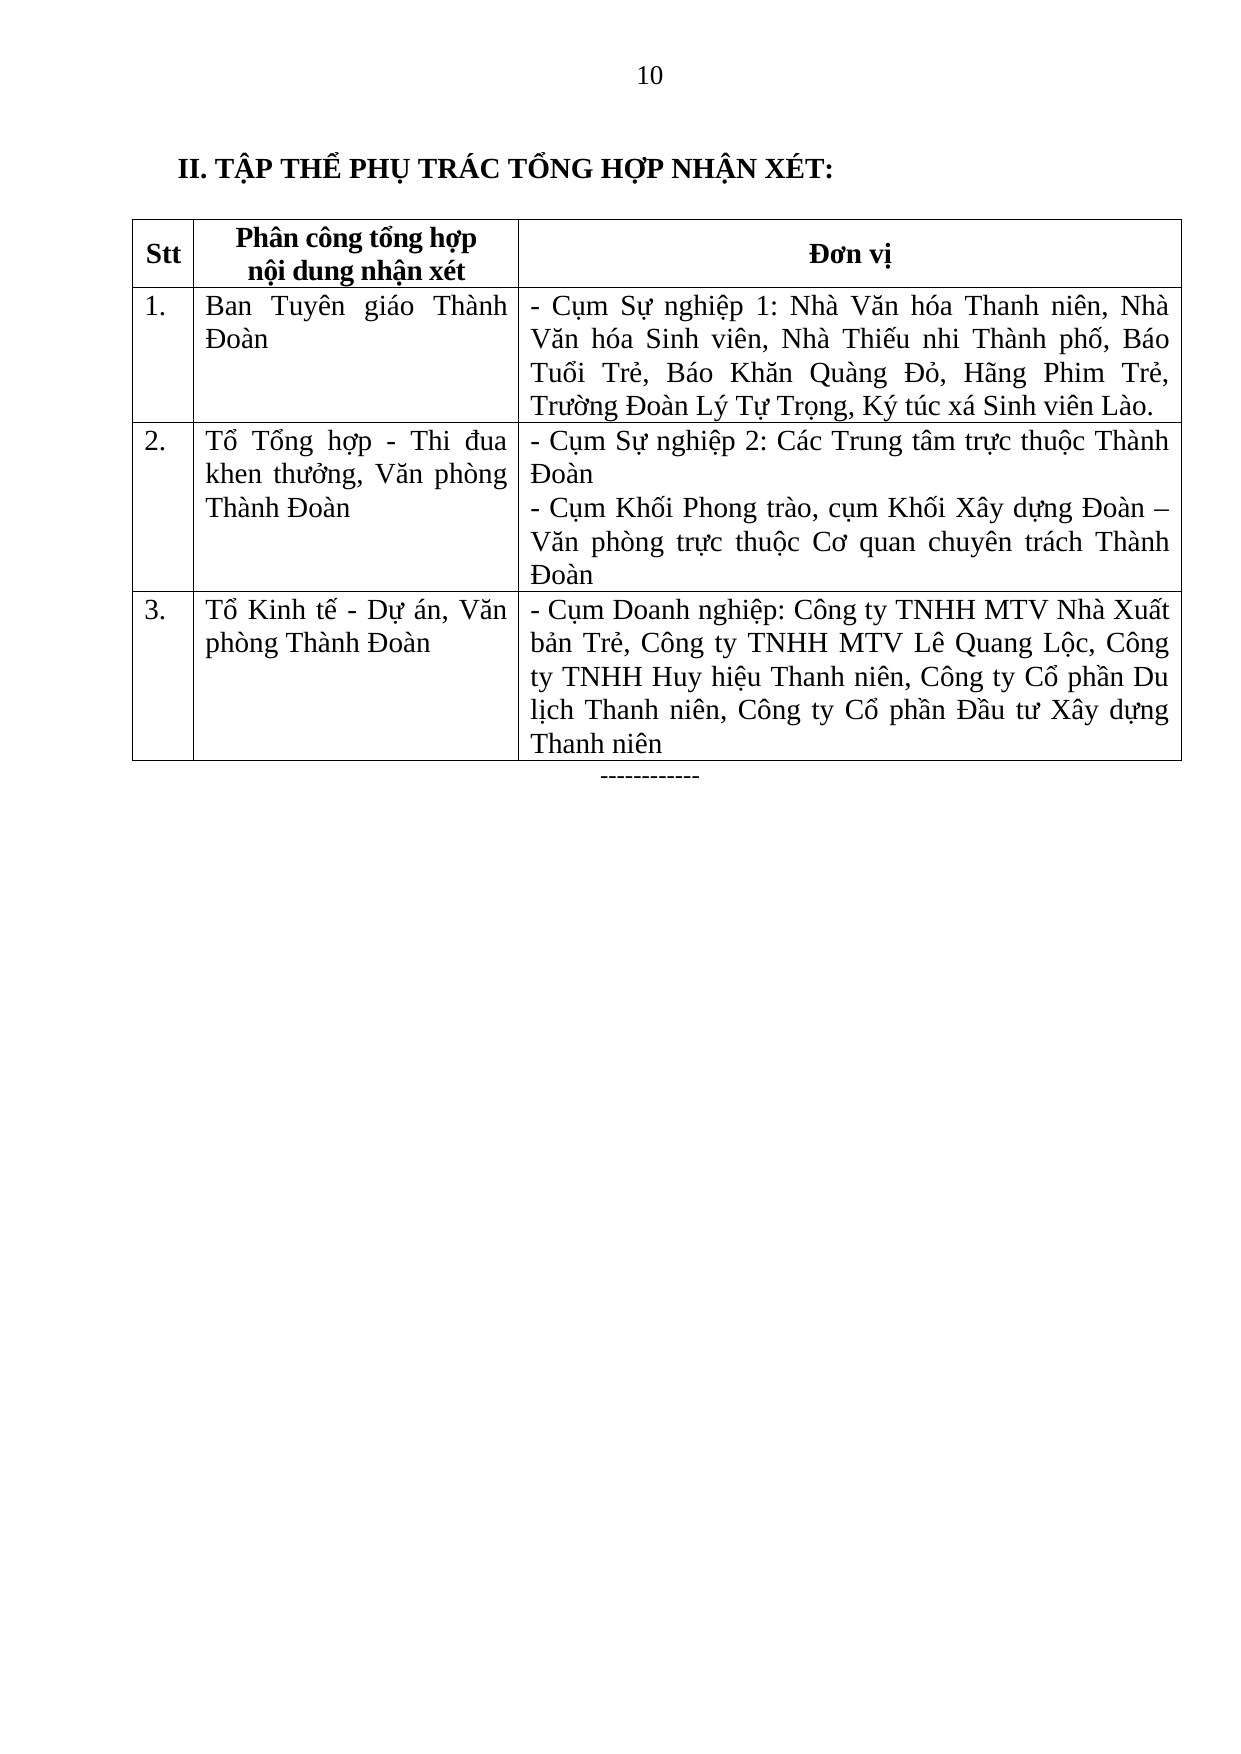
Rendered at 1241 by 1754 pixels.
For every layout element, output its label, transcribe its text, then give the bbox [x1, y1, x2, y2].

table_cell Tổ Tổng hợp - Thi đua khen thưởng, Văn phòng Thành Đoàn [194, 423, 518, 591]
table_cell [133, 592, 193, 759]
table_cell - Cụm Doanh nghiệp: Công ty TNHH MTV Nhà Xuất bản Trẻ, Công ty TNHH MTV Lê Quang Lộc, Công ty TNHH Huy hiệu Thanh niên, Công ty Cổ phần Du lịch Thanh niên, Công ty Cổ phần Đầu tư Xây dựng Thanh niên [519, 592, 1181, 759]
table_cell [133, 288, 193, 422]
text II. TẬP THỂ PHỤ TRÁC TỔNG HỢP NHẬN XÉT: [177, 152, 1122, 185]
table_cell Ban Tuyên giáo Thành Đoàn [194, 288, 518, 422]
table_header Stt [133, 220, 193, 287]
text ------------ [177, 761, 1122, 789]
table_cell Tổ Kinh tế - Dự án, Văn phòng Thành Đoàn [194, 592, 518, 759]
table_header Phân công tổng hợp nội dung nhận xét [194, 220, 518, 287]
table_cell [133, 423, 193, 591]
table_header Đơn vị [519, 220, 1181, 287]
table_cell - Cụm Sự nghiệp 2: Các Trung tâm trực thuộc Thành Đoàn - Cụm Khối Phong trào, cụm Khối Xây dựng Đoàn –Văn phòng trực thuộc Cơ quan chuyên trách Thành Đoàn [519, 423, 1181, 591]
table_cell - Cụm Sự nghiệp 1: Nhà Văn hóa Thanh niên, Nhà Văn hóa Sinh viên, Nhà Thiếu nhi Thành phố, Báo Tuổi Trẻ, Báo Khăn Quàng Đỏ, Hãng Phim Trẻ, Trường Đoàn Lý Tự Trọng, Ký túc xá Sinh viên Lào. [519, 288, 1181, 422]
